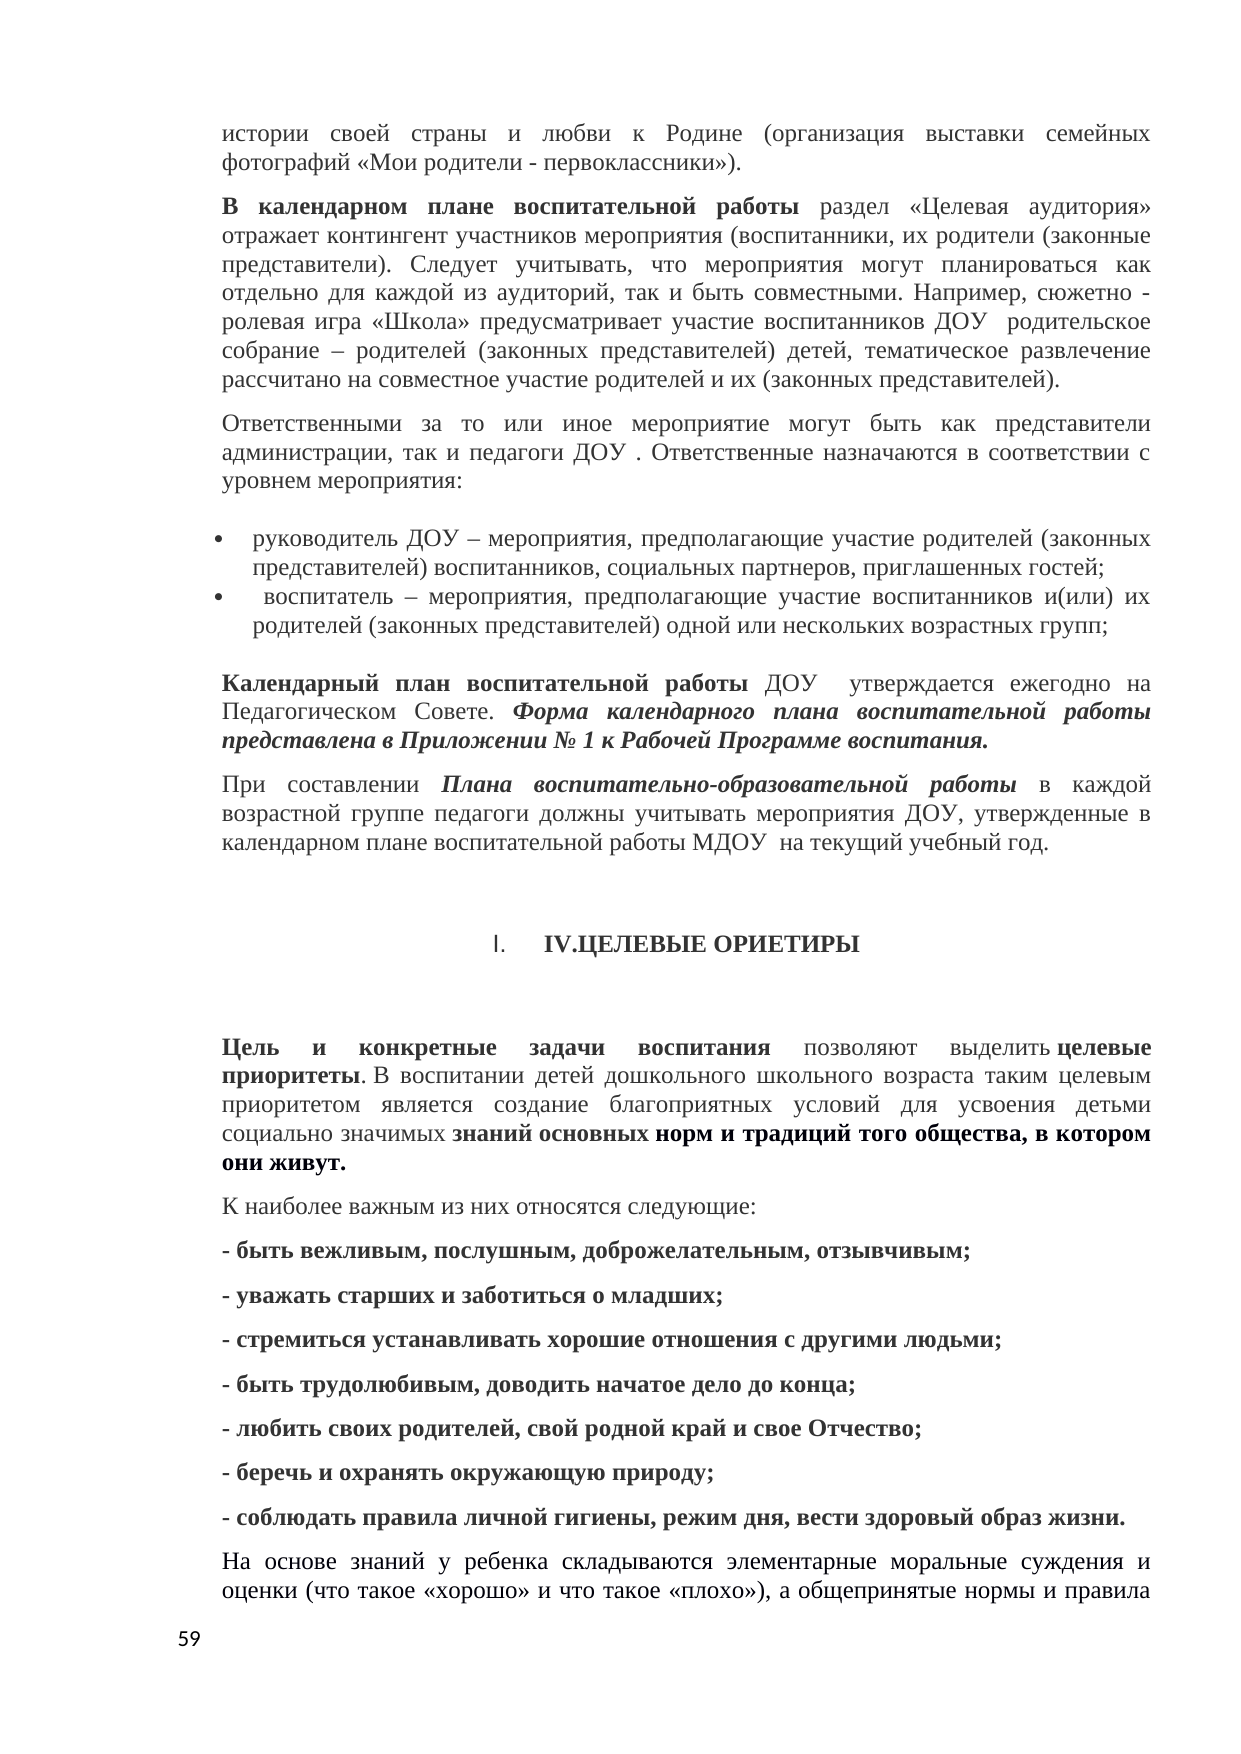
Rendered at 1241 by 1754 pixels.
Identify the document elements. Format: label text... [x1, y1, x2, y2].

text В календарном плане воспитательной работы раздел «Целевая аудитория» отражает контингент участников мероприятия (воспитанники, их родители (законные представители). Следует учитывать, что мероприятия могут планироваться как отдельно для каждой из аудиторий, так и быть совместными. Например, сюжетно - ролевая игра «Школа» предусматривает участие воспитанников ДОУ родительское собрание – родителей (законных представителей) детей, тематическое развлечение рассчитано на совместное участие родителей и их (законных представителей). [222, 191, 1152, 392]
list IV.ЦЕЛЕВЫЕ ОРИЕТИРЫ [215, 929, 1152, 958]
text - соблюдать правила личной гигиены, режим дня, вести здоровый образ жизни. [222, 1502, 1152, 1531]
list воспитатель – мероприятия, предполагающие участие воспитанников и(или) их родителей (законных представителей) одной или нескольких возрастных групп; [215, 581, 1152, 638]
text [222, 118, 1152, 176]
text - быть вежливым, послушным, доброжелательным, отзывчивым; [222, 1236, 1152, 1264]
text Цель и конкретные задачи воспитания позволяют выделить целевые приоритеты. В воспитании детей дошкольного школьного возраста таким целевым приоритетом является создание благоприятных условий для усвоения детьми социально значимых знаний основных норм и традиций того общества, в котором они живут. [222, 1032, 1152, 1176]
list руководитель ДОУ – мероприятия, предполагающие участие родителей (законных представителей) воспитанников, социальных партнеров, приглашенных гостей; [215, 523, 1152, 581]
text - беречь и охранять окружающую природу; [222, 1457, 1152, 1486]
text При составлении Плана воспитательно-образовательной работы в каждой возрастной группе педагоги должны учитывать мероприятия ДОУ, утвержденные в календарном плане воспитательной работы МДОУ на текущий учебный год. [222, 769, 1152, 856]
text - уважать старших и заботиться о младших; [222, 1280, 1152, 1309]
text - любить своих родителей, свой родной край и свое Отчество; [222, 1413, 1152, 1442]
text Ответственными за то или иное мероприятие могут быть как представители администрации, так и педагоги ДОУ . Ответственные назначаются в соответствии с уровнем мероприятия: [222, 408, 1152, 494]
text Календарный план воспитательной работы ДОУ утверждается ежегодно на Педагогическом Совете. Форма календарного плана воспитательной работы представлена в Приложении № 1 к Рабочей Программе воспитания. [222, 668, 1152, 754]
text К наиболее важным из них относятся следующие: [222, 1191, 1152, 1220]
text - стремиться устанавливать хорошие отношения с другими людьми; [222, 1324, 1152, 1353]
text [222, 1546, 1152, 1604]
text - быть трудолюбивым, доводить начатое дело до конца; [222, 1369, 1152, 1397]
